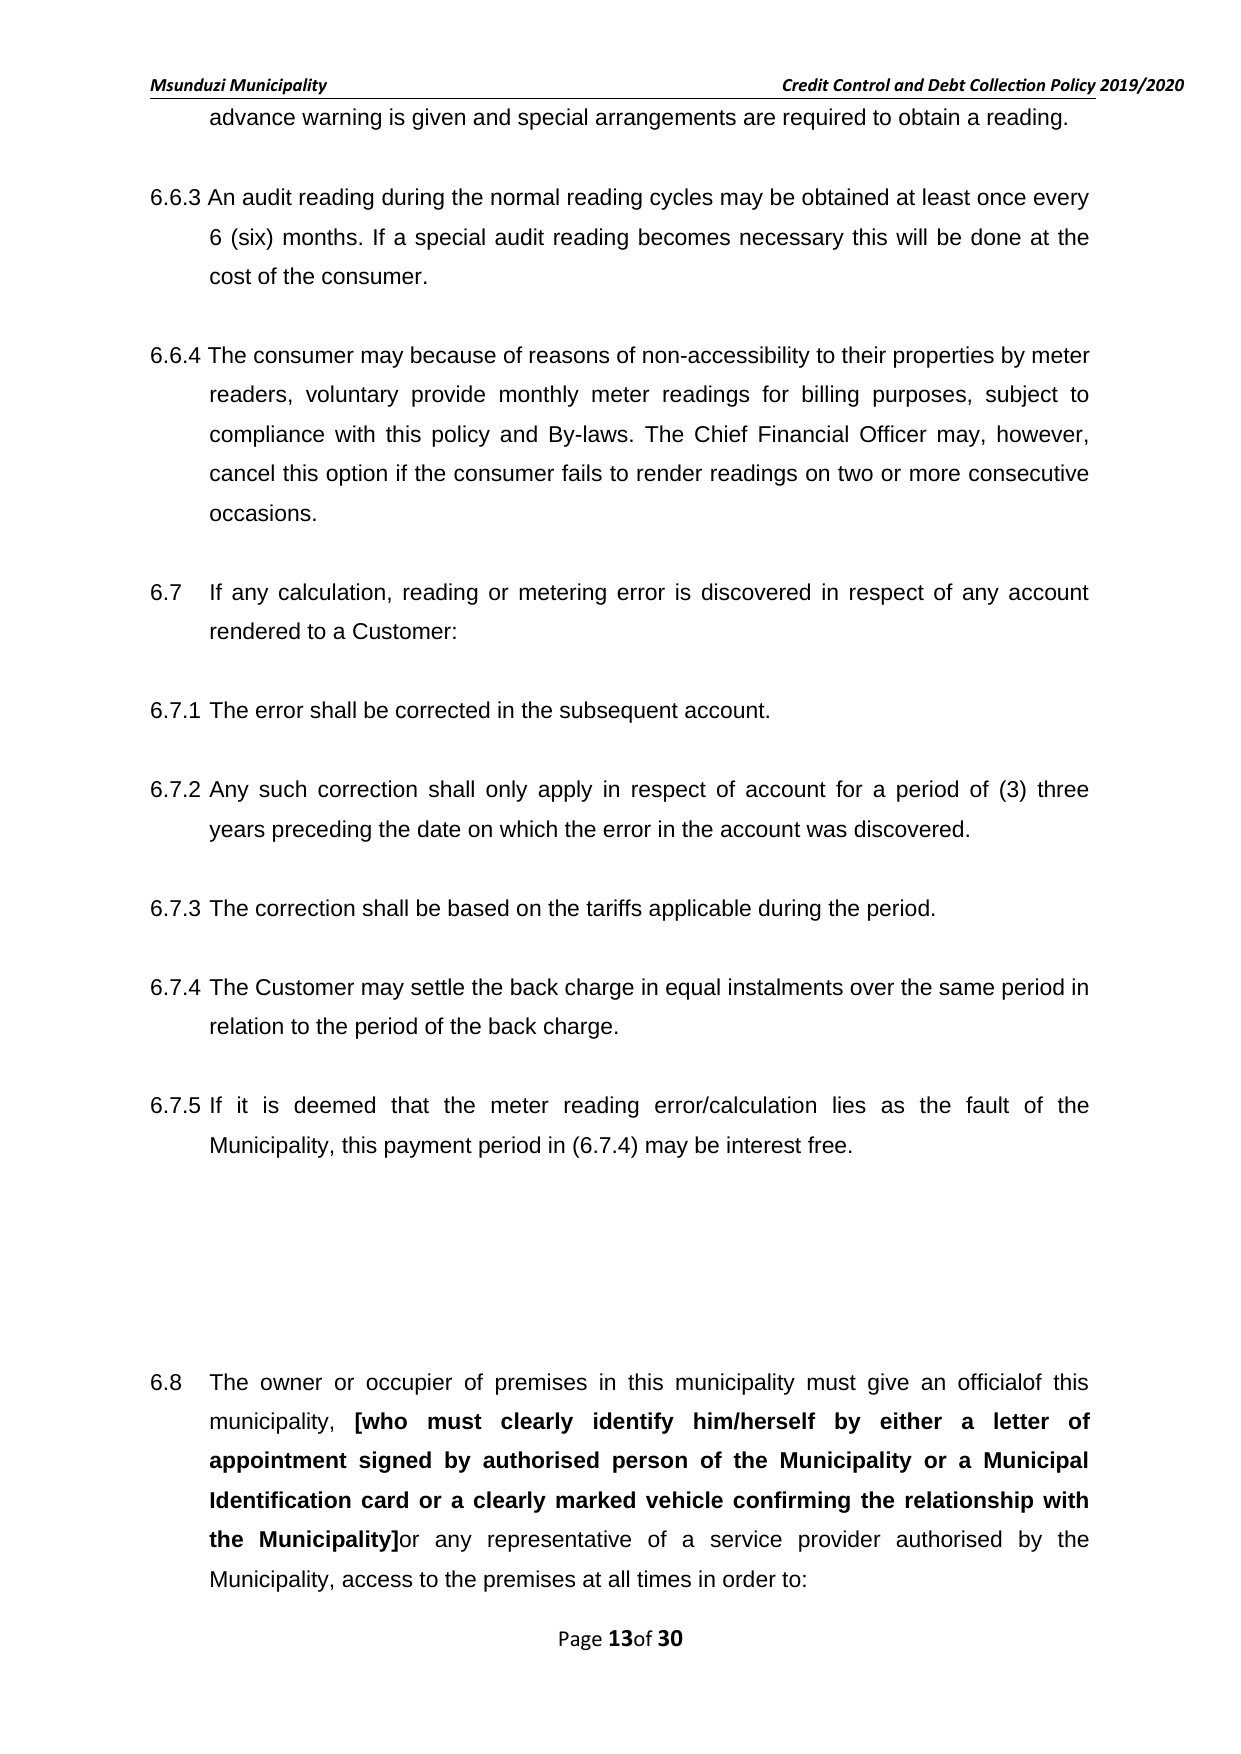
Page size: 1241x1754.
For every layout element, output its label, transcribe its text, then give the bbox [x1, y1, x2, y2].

text 6.6.3 An audit reading during the normal reading cycles may be obtained at least once every 6 (six) months. If a special audit reading becomes necessary this will be done at the cost of the consumer. [150, 184, 1090, 289]
text 6.7 If any calculation, reading or metering error is discovered in respect of any account rendered to a Customer: [150, 579, 1090, 645]
text 6.7.2 Any such correction shall only apply in respect of account for a period of (3) three years preceding the date on which the error in the account was discovered. [150, 776, 1090, 842]
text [150, 103, 1090, 130]
text 6.7.1 The error shall be corrected in the subsequent account. [150, 697, 1090, 724]
text 6.7.3 The correction shall be based on the tariffs applicable during the period. [150, 895, 1090, 921]
text 6.7.5 If it is deemed that the meter reading error/calculation lies as the fault of the Municipality, this payment period in (6.7.4) may be interest free. [150, 1092, 1090, 1158]
text 6.8 The owner or occupier of premises in this municipality must give an officialof this municipality, [who must clearly identify him/herself by either a letter of appointment signed by authorised person of the Municipality or a Municipal Identification card or a clearly marked vehicle confirming the relationship with the Municipality]or any representative of a service provider authorised by the Municipality, access to the premises at all times in order to: [150, 1368, 1090, 1592]
text 6.6.4 The consumer may because of reasons of non-accessibility to their properties by meter readers, voluntary provide monthly meter readings for billing purposes, subject to compliance with this policy and By-laws. The Chief Financial Officer may, however, cancel this option if the consumer fails to render readings on two or more consecutive occasions. [150, 342, 1090, 526]
text 6.7.4 The Customer may settle the back charge in equal instalments over the same period in relation to the period of the back charge. [150, 974, 1090, 1039]
